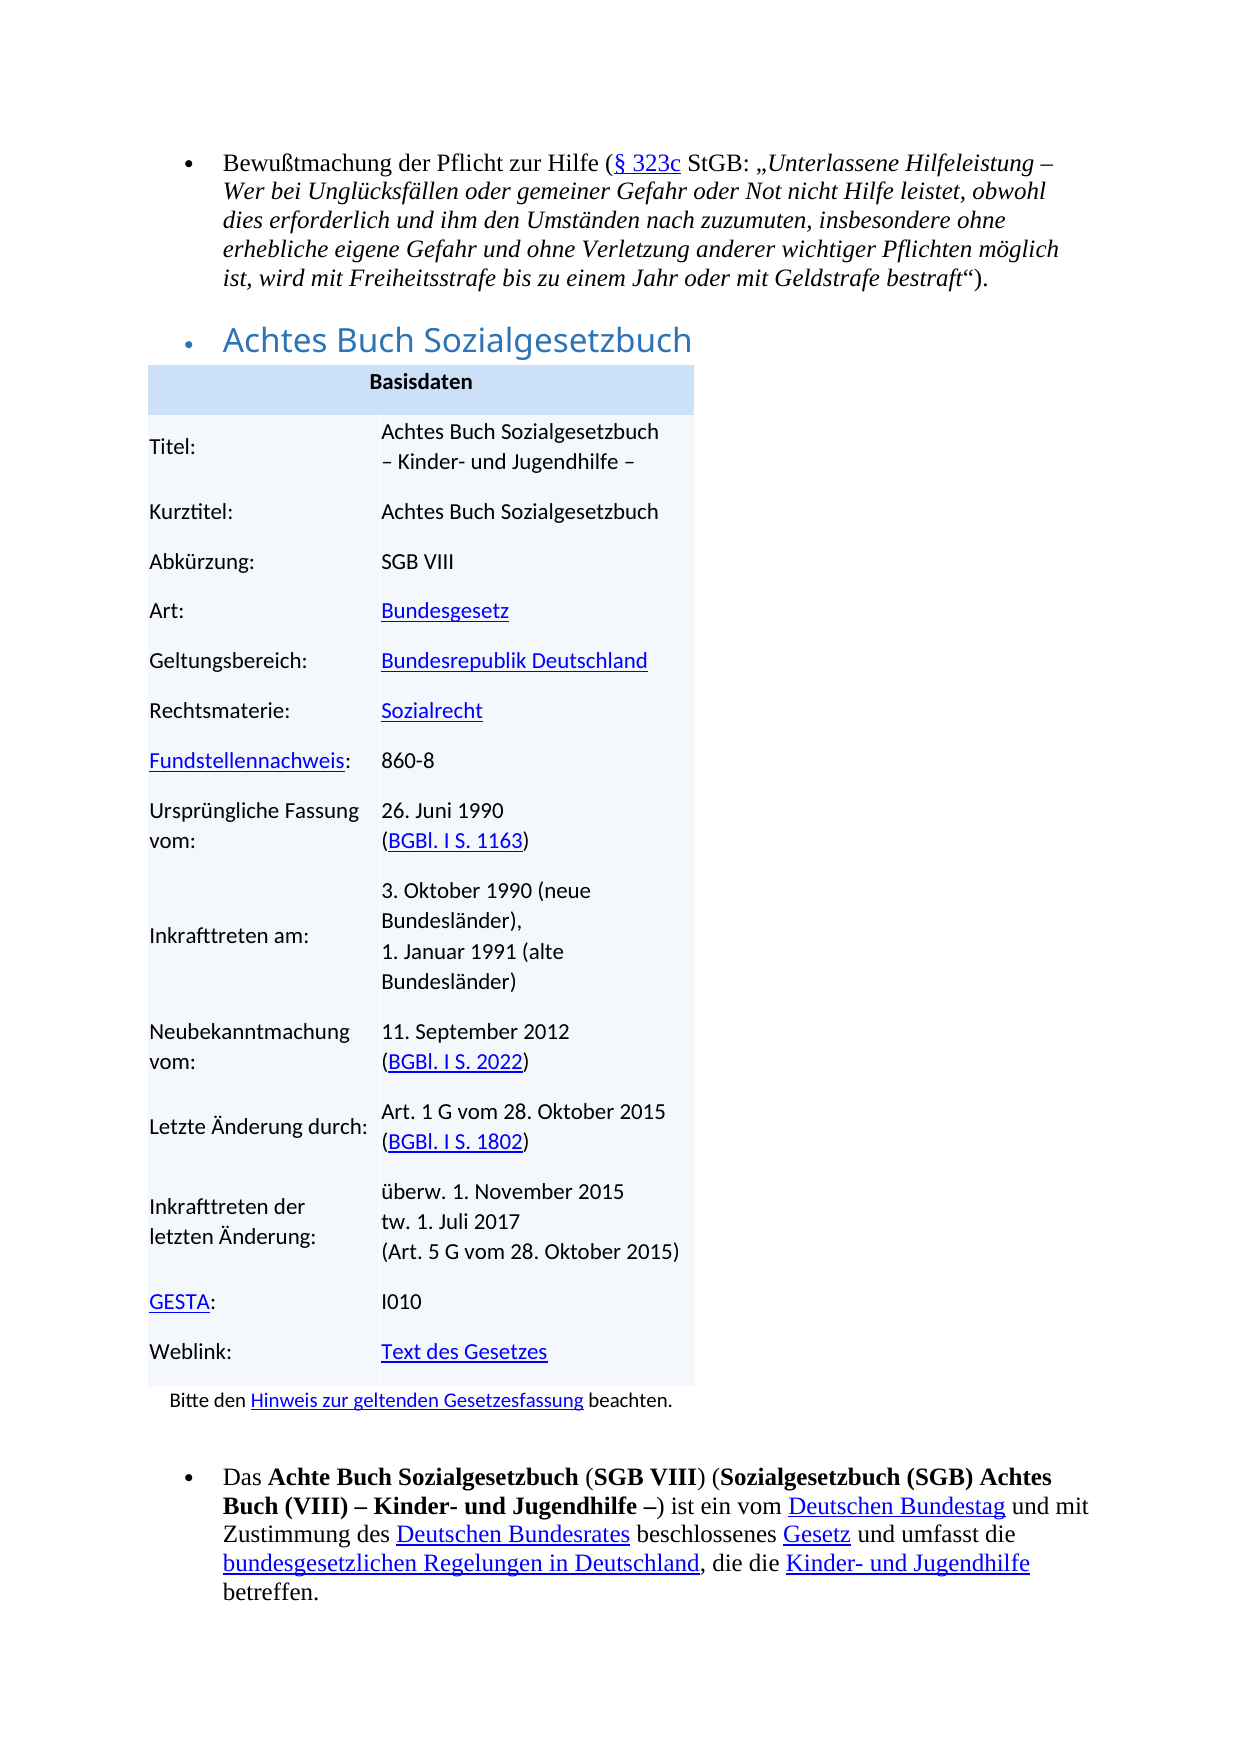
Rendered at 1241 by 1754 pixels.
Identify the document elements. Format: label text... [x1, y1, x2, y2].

table_cell Weblink: [148, 1336, 379, 1386]
table_cell 26. Juni 1990 (BGBl. I S. 1163) [380, 795, 694, 875]
table_cell Bitte den Hinweis zur geltenden Gesetzesfassung beachten. [148, 1386, 694, 1433]
table_cell Geltungsbereich: [148, 645, 379, 695]
table_cell Art. 1 G vom 28. Oktober 2015 (BGBl. I S. 1802) [380, 1095, 694, 1176]
table_cell Text des Gesetzes [380, 1336, 694, 1386]
table_cell Sozialrecht [380, 695, 694, 745]
table_cell GESTA: [148, 1286, 379, 1336]
table_cell Inkrafttreten am: [148, 875, 379, 1015]
table_cell I010 [380, 1286, 694, 1336]
table_cell Rechtsmaterie: [148, 695, 379, 745]
table_cell Achtes Buch Sozialgesetzbuch [380, 495, 694, 545]
table_cell Bundesgesetz [380, 595, 694, 645]
table_cell 3. Oktober 1990 (neue Bundesländer), 1. Januar 1991 (alte Bundesländer) [380, 875, 694, 1015]
table_cell Inkrafttreten der letzten Änderung: [148, 1176, 379, 1286]
table_cell Kurztitel: [148, 495, 379, 545]
table_header Basisdaten [148, 365, 694, 415]
table_cell Art: [148, 595, 379, 645]
table_cell Ursprüngliche Fassung vom: [148, 795, 379, 875]
table_cell 11. September 2012 (BGBl. I S. 2022) [380, 1015, 694, 1095]
table_cell Fundstellennachweis: [148, 745, 379, 795]
list Das Achte Buch Sozialgesetzbuch (SGB VIII) (Sozialgesetzbuch (SGB) Achtes Buch (VIII) – Kinder- und Jugendhilfe –) ist ein vom Deutschen Bundestag und mit Zustimmung des Deutschen Bundesrates beschlossenes Gesetz und umfasst die bundesgesetzlichen Regelungen in Deutschland, die die Kinder- und Jugendhilfe betreffen. [185, 1462, 1093, 1606]
table_cell SGB VIII [380, 545, 694, 595]
table_cell 860-8 [380, 745, 694, 795]
table_cell Bundesrepublik Deutschland [380, 645, 694, 695]
table_cell Neubekanntmachung vom: [148, 1015, 379, 1095]
table_cell Abkürzung: [148, 545, 379, 595]
table_cell Achtes Buch Sozialgesetzbuch – Kinder- und Jugendhilfe – [380, 415, 694, 495]
table_cell überw. 1. November 2015 tw. 1. Juli 2017 (Art. 5 G vom 28. Oktober 2015) [380, 1176, 694, 1286]
table_cell Titel: [148, 415, 379, 495]
subtitle Achtes Buch Sozialgesetzbuch [185, 316, 1093, 362]
list Bewußtmachung der Pflicht zur Hilfe (§ 323c StGB: „Unterlassene Hilfeleistung – Wer bei Unglücksfällen oder gemeiner Gefahr oder Not nicht Hilfe leistet, obwohl dies erforderlich und ihm den Umständen nach zuzumuten, insbesondere ohne erhebliche eigene Gefahr und ohne Verletzung anderer wichtiger Pflichten möglich ist, wird mit Freiheitsstrafe bis zu einem Jahr oder mit Geldstrafe bestraft“). [185, 148, 1093, 291]
table_cell Letzte Änderung durch: [148, 1095, 379, 1176]
